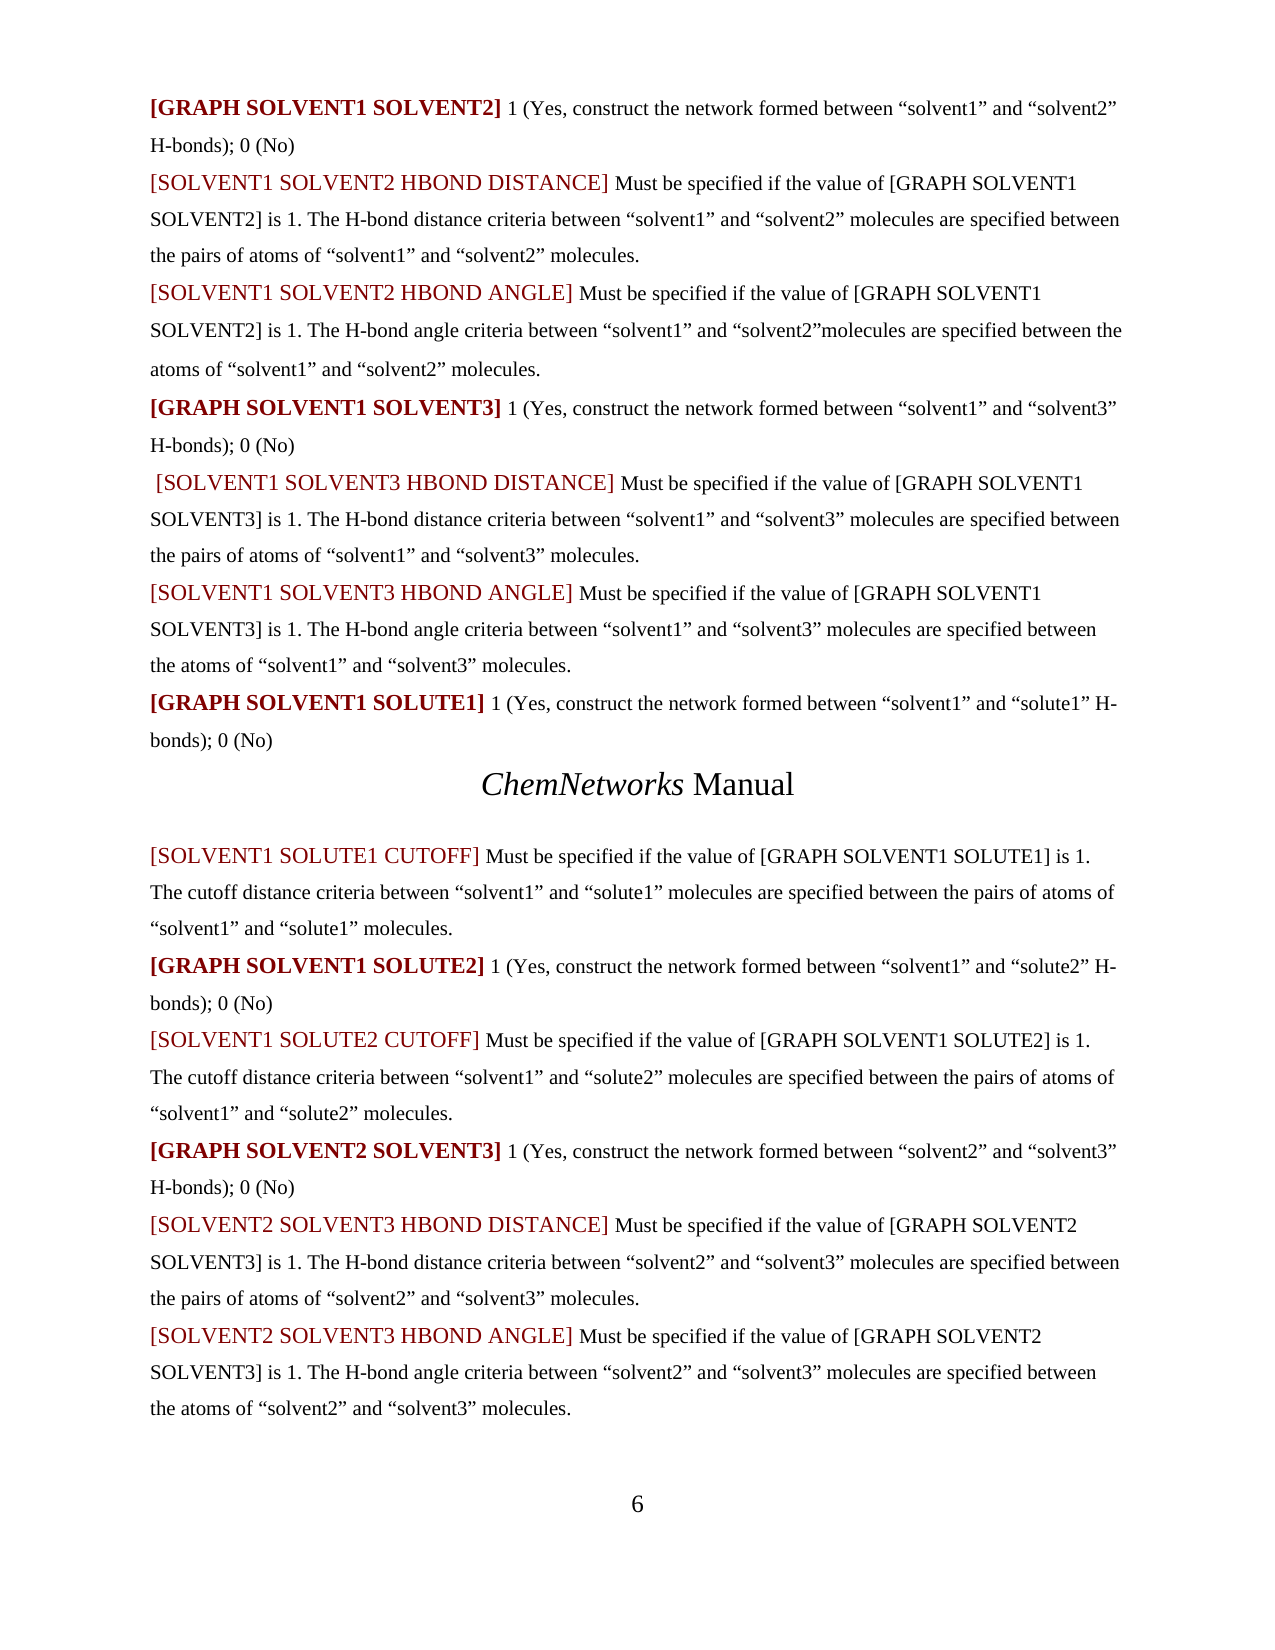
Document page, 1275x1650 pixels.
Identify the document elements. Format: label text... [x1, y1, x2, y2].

text [GRAPH SOLVENT1 SOLUTE2] 1 (Yes, construct the network formed between “solvent1” and “solute2” H-bonds); 0 (No) [150, 952, 1125, 1014]
text [SOLVENT1 SOLVENT2 HBOND ANGLE] Must be specified if the value of [GRAPH SOLVENT1 SOLVENT2] is 1. The H-bond angle criteria between “solvent1” and “solvent2”molecules are specified between the atoms of “solvent1” and “solvent2” molecules. [150, 279, 1125, 381]
text [GRAPH SOLVENT2 SOLVENT3] 1 (Yes, construct the network formed between “solvent2” and “solvent3” H-bonds); 0 (No) [150, 1137, 1125, 1199]
text [SOLVENT1 SOLVENT3 HBOND ANGLE] Must be specified if the value of [GRAPH SOLVENT1 SOLVENT3] is 1. The H-bond angle criteria between “solvent1” and “solvent3” molecules are specified between the atoms of “solvent1” and “solvent3” molecules. [150, 579, 1125, 677]
text [GRAPH SOLVENT1 SOLVENT2] 1 (Yes, construct the network formed between “solvent1” and “solvent2” H-bonds); 0 (No) [150, 94, 1125, 157]
text [SOLVENT2 SOLVENT3 HBOND ANGLE] Must be specified if the value of [GRAPH SOLVENT2 SOLVENT3] is 1. The H-bond angle criteria between “solvent2” and “solvent3” molecules are specified between the atoms of “solvent2” and “solvent3” molecules. [150, 1322, 1125, 1420]
text [SOLVENT1 SOLVENT2 HBOND DISTANCE] Must be specified if the value of [GRAPH SOLVENT1 SOLVENT2] is 1. The H-bond distance criteria between “solvent1” and “solvent2” molecules are specified between the pairs of atoms of “solvent1” and “solvent2” molecules. [150, 169, 1125, 267]
text [SOLVENT1 SOLUTE1 CUTOFF] Must be specified if the value of [GRAPH SOLVENT1 SOLUTE1] is 1. The cutoff distance criteria between “solvent1” and “solute1” molecules are specified between the pairs of atoms of “solvent1” and “solute1” molecules. [150, 842, 1125, 940]
text [GRAPH SOLVENT1 SOLUTE1] 1 (Yes, construct the network formed between “solvent1” and “solute1” H-bonds); 0 (No) [150, 689, 1125, 752]
text [SOLVENT2 SOLVENT3 HBOND DISTANCE] Must be specified if the value of [GRAPH SOLVENT2 SOLVENT3] is 1. The H-bond distance criteria between “solvent2” and “solvent3” molecules are specified between the pairs of atoms of “solvent2” and “solvent3” molecules. [150, 1211, 1125, 1310]
text [SOLVENT1 SOLVENT3 HBOND DISTANCE] Must be specified if the value of [GRAPH SOLVENT1 SOLVENT3] is 1. The H-bond distance criteria between “solvent1” and “solvent3” molecules are specified between the pairs of atoms of “solvent1” and “solvent3” molecules. [150, 469, 1125, 567]
text ChemNetworks Manual [150, 764, 1125, 802]
text [SOLVENT1 SOLUTE2 CUTOFF] Must be specified if the value of [GRAPH SOLVENT1 SOLUTE2] is 1. The cutoff distance criteria between “solvent1” and “solute2” molecules are specified between the pairs of atoms of “solvent1” and “solute2” molecules. [150, 1026, 1125, 1125]
text [GRAPH SOLVENT1 SOLVENT3] 1 (Yes, construct the network formed between “solvent1” and “solvent3” H-bonds); 0 (No) [150, 394, 1125, 457]
